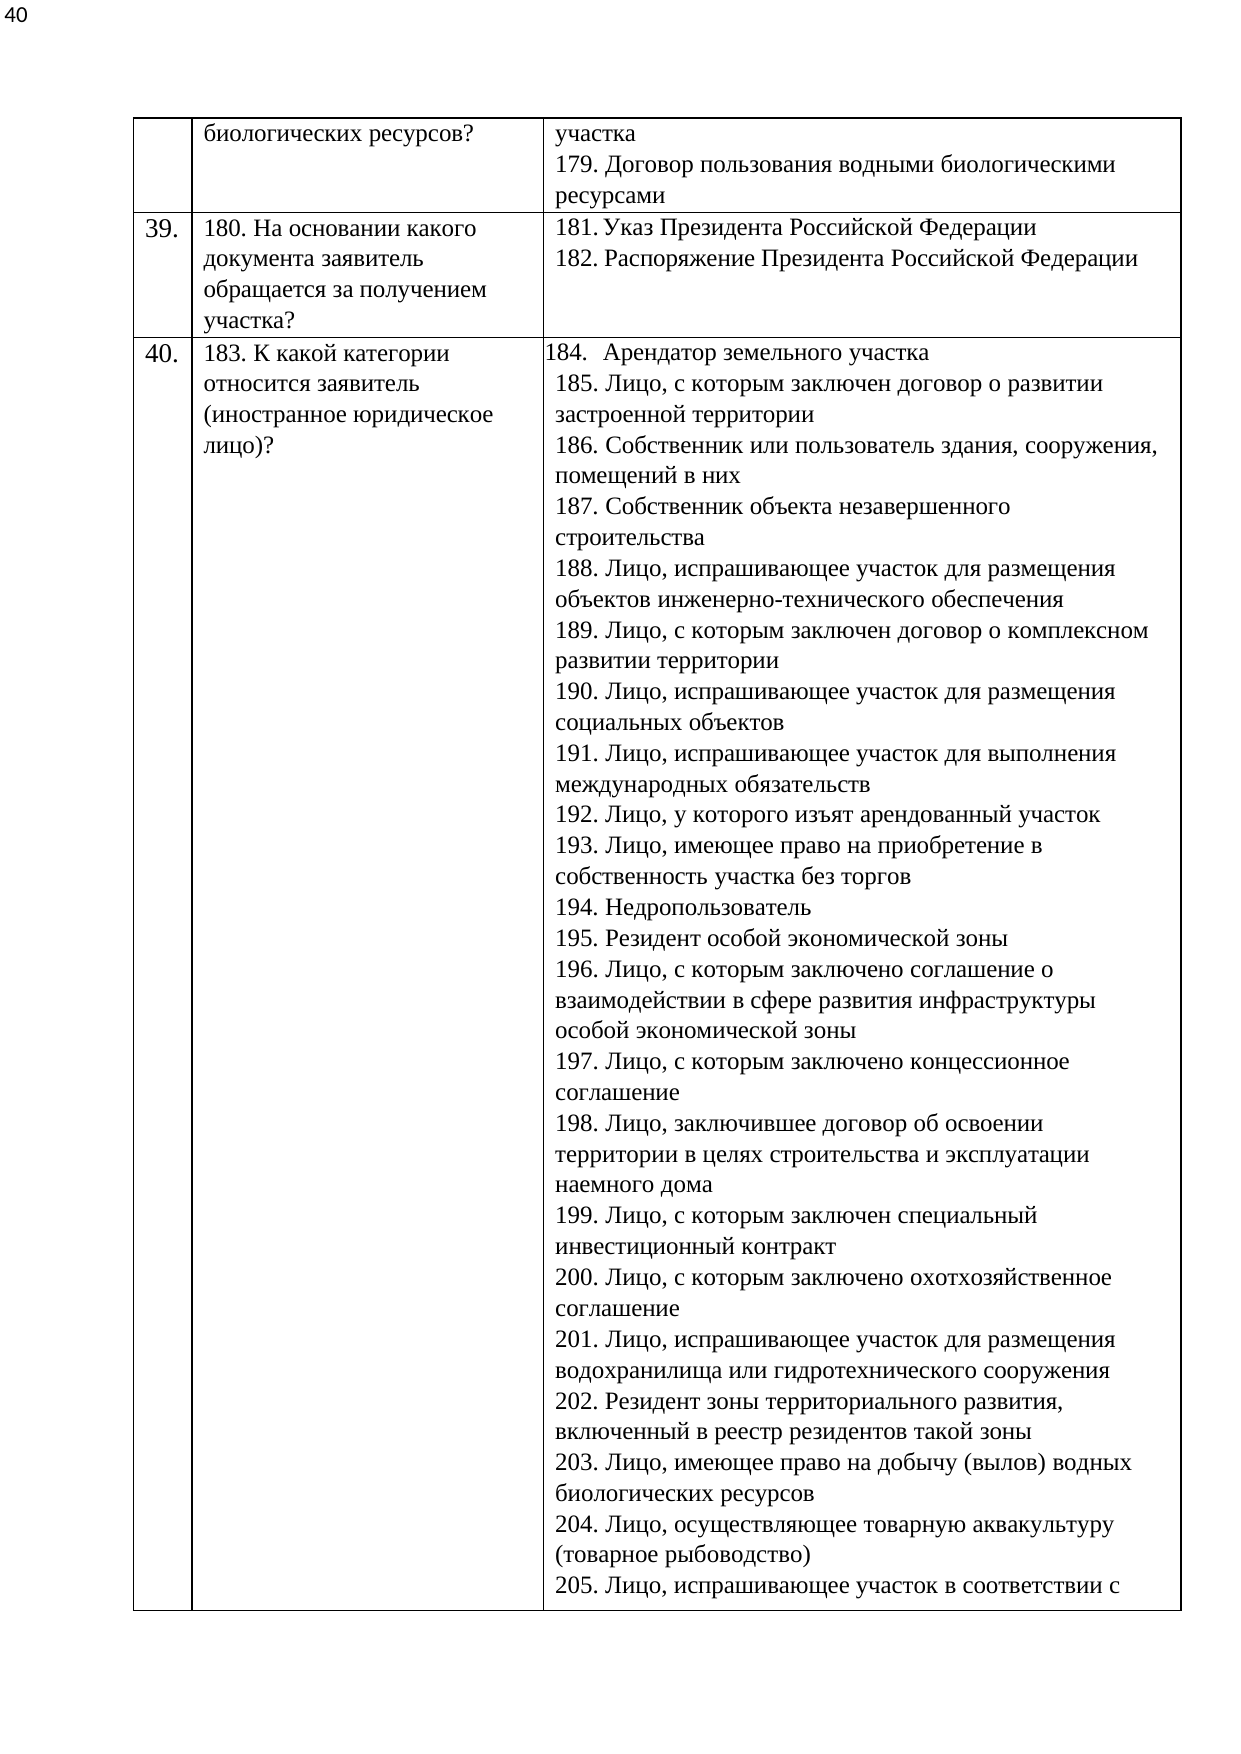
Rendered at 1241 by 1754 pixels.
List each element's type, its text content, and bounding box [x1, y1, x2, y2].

table_header биологических ресурсов? [193, 119, 543, 212]
table_cell Указ Президента Российской Федерации Распоряжение Президента Российской Федерации [544, 213, 1180, 337]
table_cell 180. На основании какого документа заявитель обращается за получением участка? [193, 213, 543, 337]
table_cell 40. [134, 338, 191, 1610]
table_cell Арендатор земельного участка Лицо, с которым заключен договор о развитии застроенной территории Собственник или пользователь здания, сооружения, помещений в них Собственник объекта незавершенного строительства Лицо, испрашивающее участок для размещения объектов инженерно-технического обеспечения Лицо, с которым заключен договор о комплексном развитии территории Лицо, испрашивающее участок для размещения социальных объектов Лицо, испрашивающее участок для выполнения международных обязательств Лицо, у которого изъят арендованный участок Лицо, имеющее право на приобретение в собственность участка без торгов Недропользователь Резидент особой экономической зоны Лицо, с которым заключено соглашение о взаимодействии в сфере развития инфраструктуры особой экономической зоны Лицо, с которым заключено концессионное соглашение Лицо, заключившее договор об освоении территории в целях строительства и эксплуатации наемного дома Лицо, с которым заключен специальный инвестиционный контракт Лицо, с которым заключено охотхозяйственное соглашение Лицо, испрашивающее участок для размещения водохранилища или гидротехнического сооружения Резидент зоны территориального развития, включенный в реестр резидентов такой зоны Лицо, имеющее право на добычу (вылов) водных биологических ресурсов Лицо, осуществляющее товарную аквакультуру (товарное рыбоводство) Лицо, испрашивающее участок в соответствии с [544, 338, 1180, 1610]
table_cell 183. К какой категории относится заявитель (иностранное юридическое лицо)? [193, 338, 543, 1610]
table_header участка 179. Договор пользования водными биологическими ресурсами [544, 119, 1180, 212]
table_header [134, 119, 191, 212]
table_cell 39. [134, 213, 191, 337]
